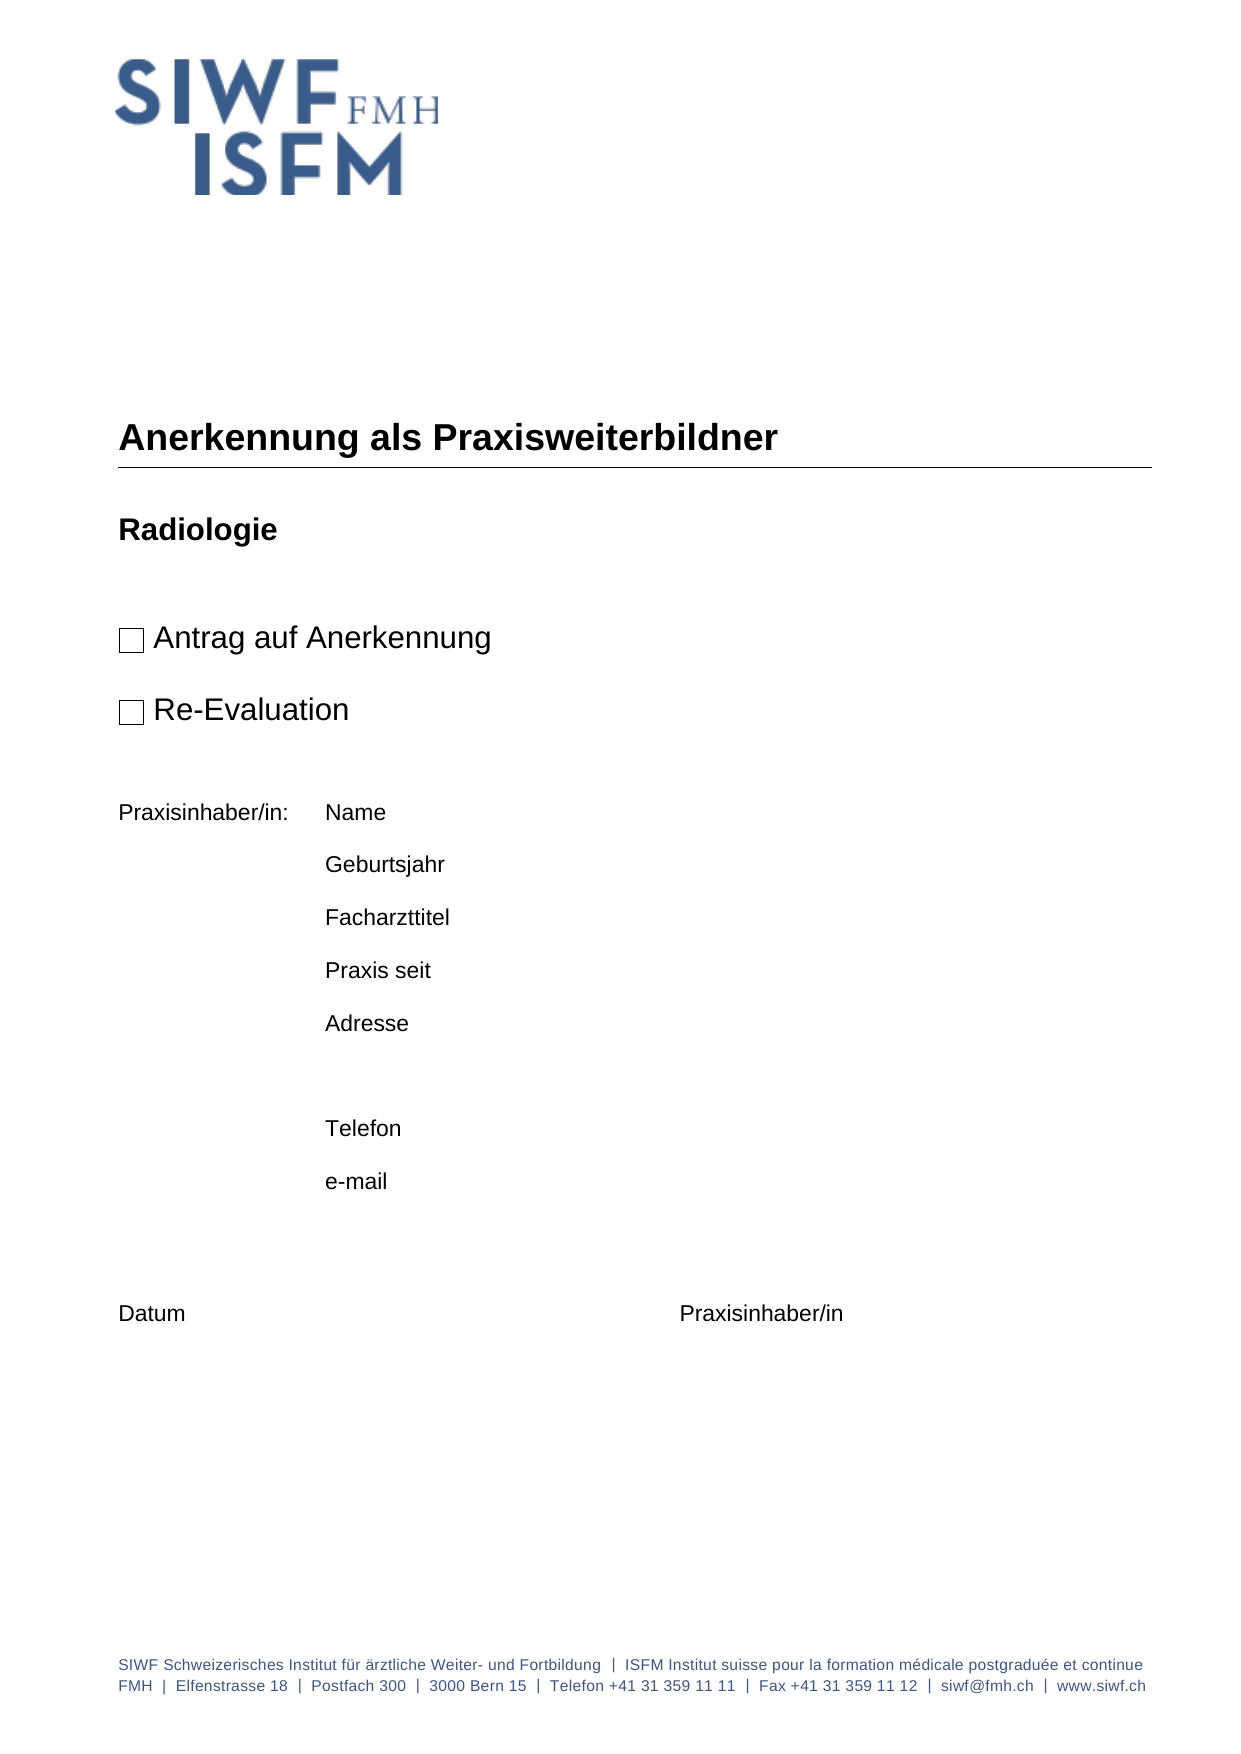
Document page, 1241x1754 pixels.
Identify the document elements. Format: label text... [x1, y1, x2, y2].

text Adresse [118, 1009, 1152, 1036]
text Telefon [118, 1115, 1152, 1141]
text Datum Praxisinhaber/in [118, 1299, 1152, 1326]
text Geburtsjahr [118, 851, 1152, 878]
text Praxis seit [118, 957, 1152, 983]
text Praxisinhaber/in: Name [118, 799, 1152, 825]
text e-mail [118, 1168, 1152, 1194]
text Facharzttitel [118, 904, 1152, 931]
text Re-Evaluation [118, 691, 1152, 727]
text Antrag auf Anerkennung [118, 619, 1152, 655]
text Anerkennung als Praxisweiterbildner [118, 415, 1152, 458]
text Radiologie [118, 511, 1152, 547]
